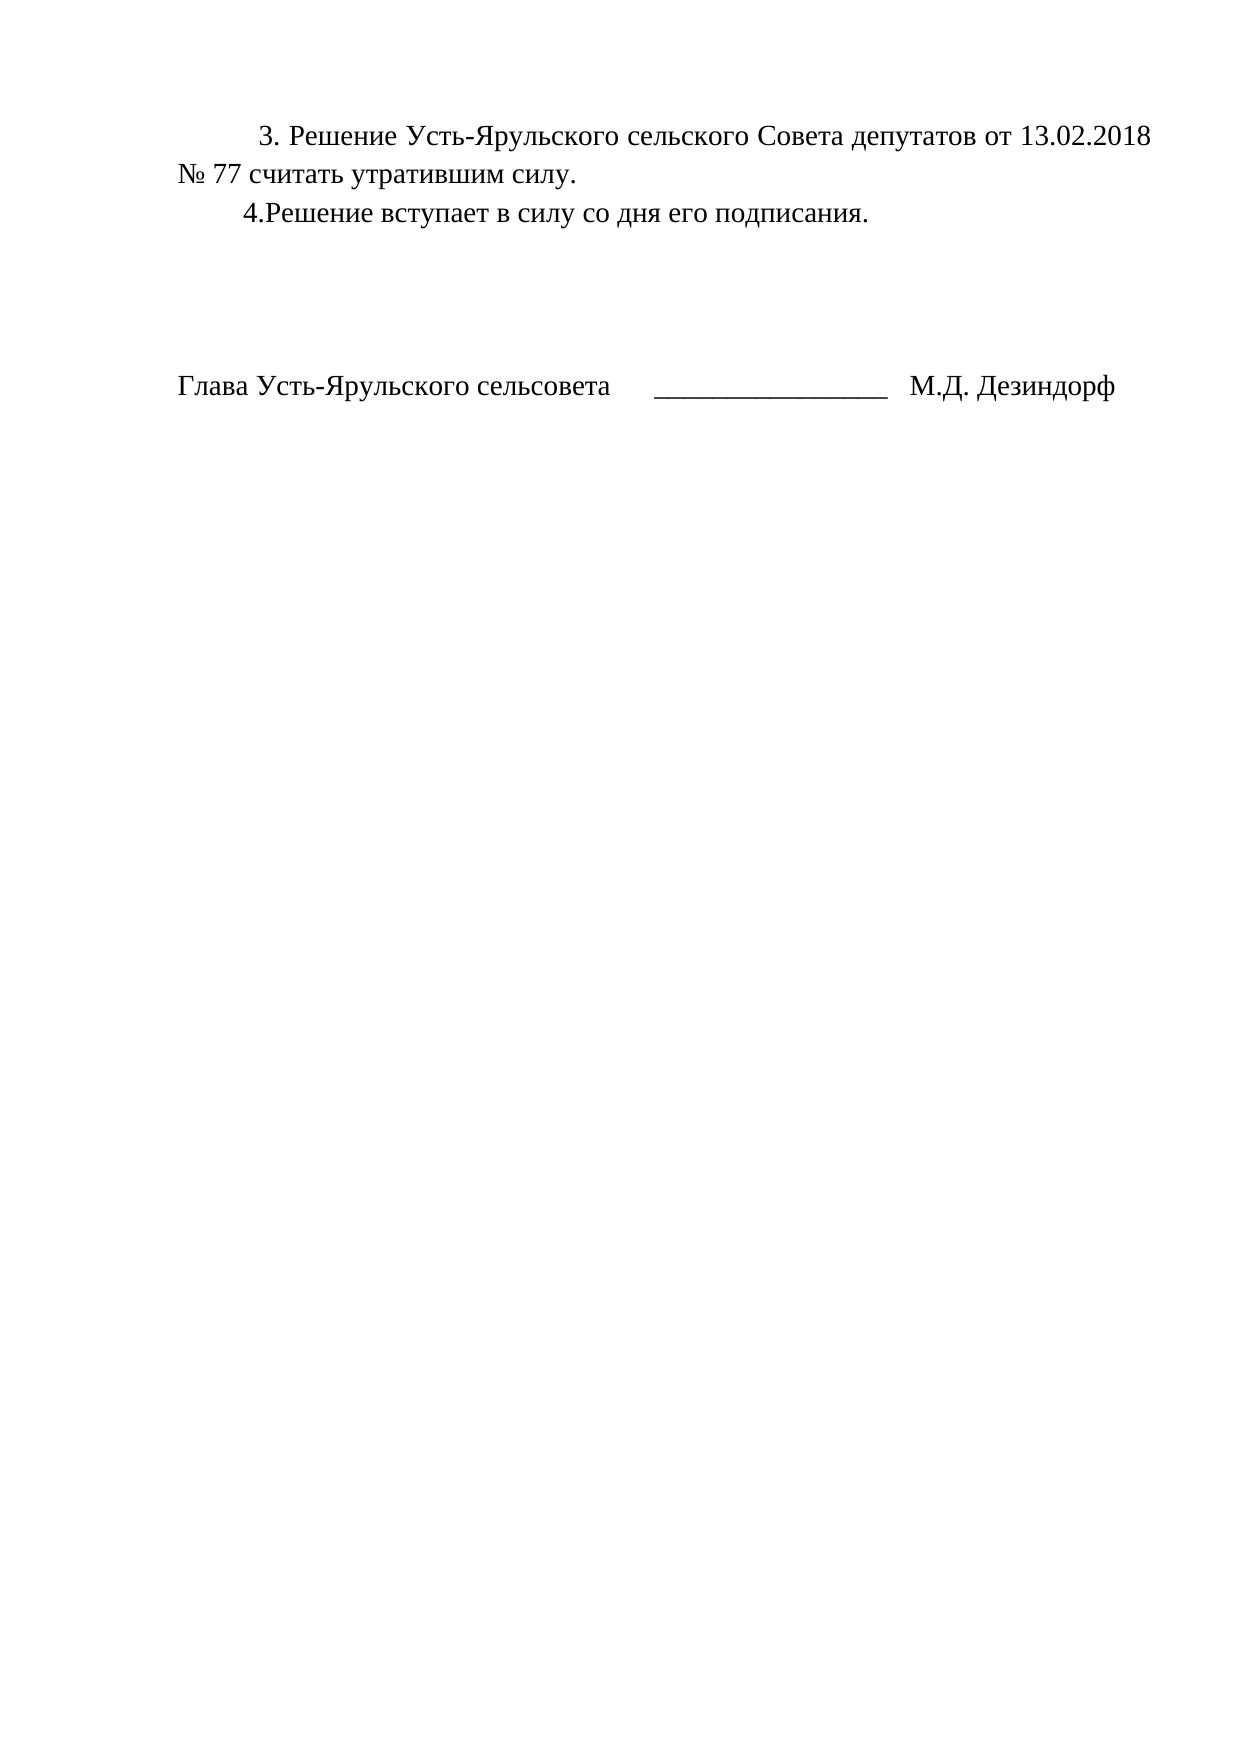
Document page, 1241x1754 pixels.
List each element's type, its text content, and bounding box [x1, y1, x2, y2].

text 4.Решение вступает в силу со дня его подписания. [177, 195, 1152, 229]
text Глава Усть-Ярульского сельсовета ________________ М.Д. Дезиндорф [177, 368, 1152, 401]
text 3. Решение Усть-Ярульского сельского Совета депутатов от 13.02.2018 № 77 считать утратившим силу. [177, 118, 1152, 190]
